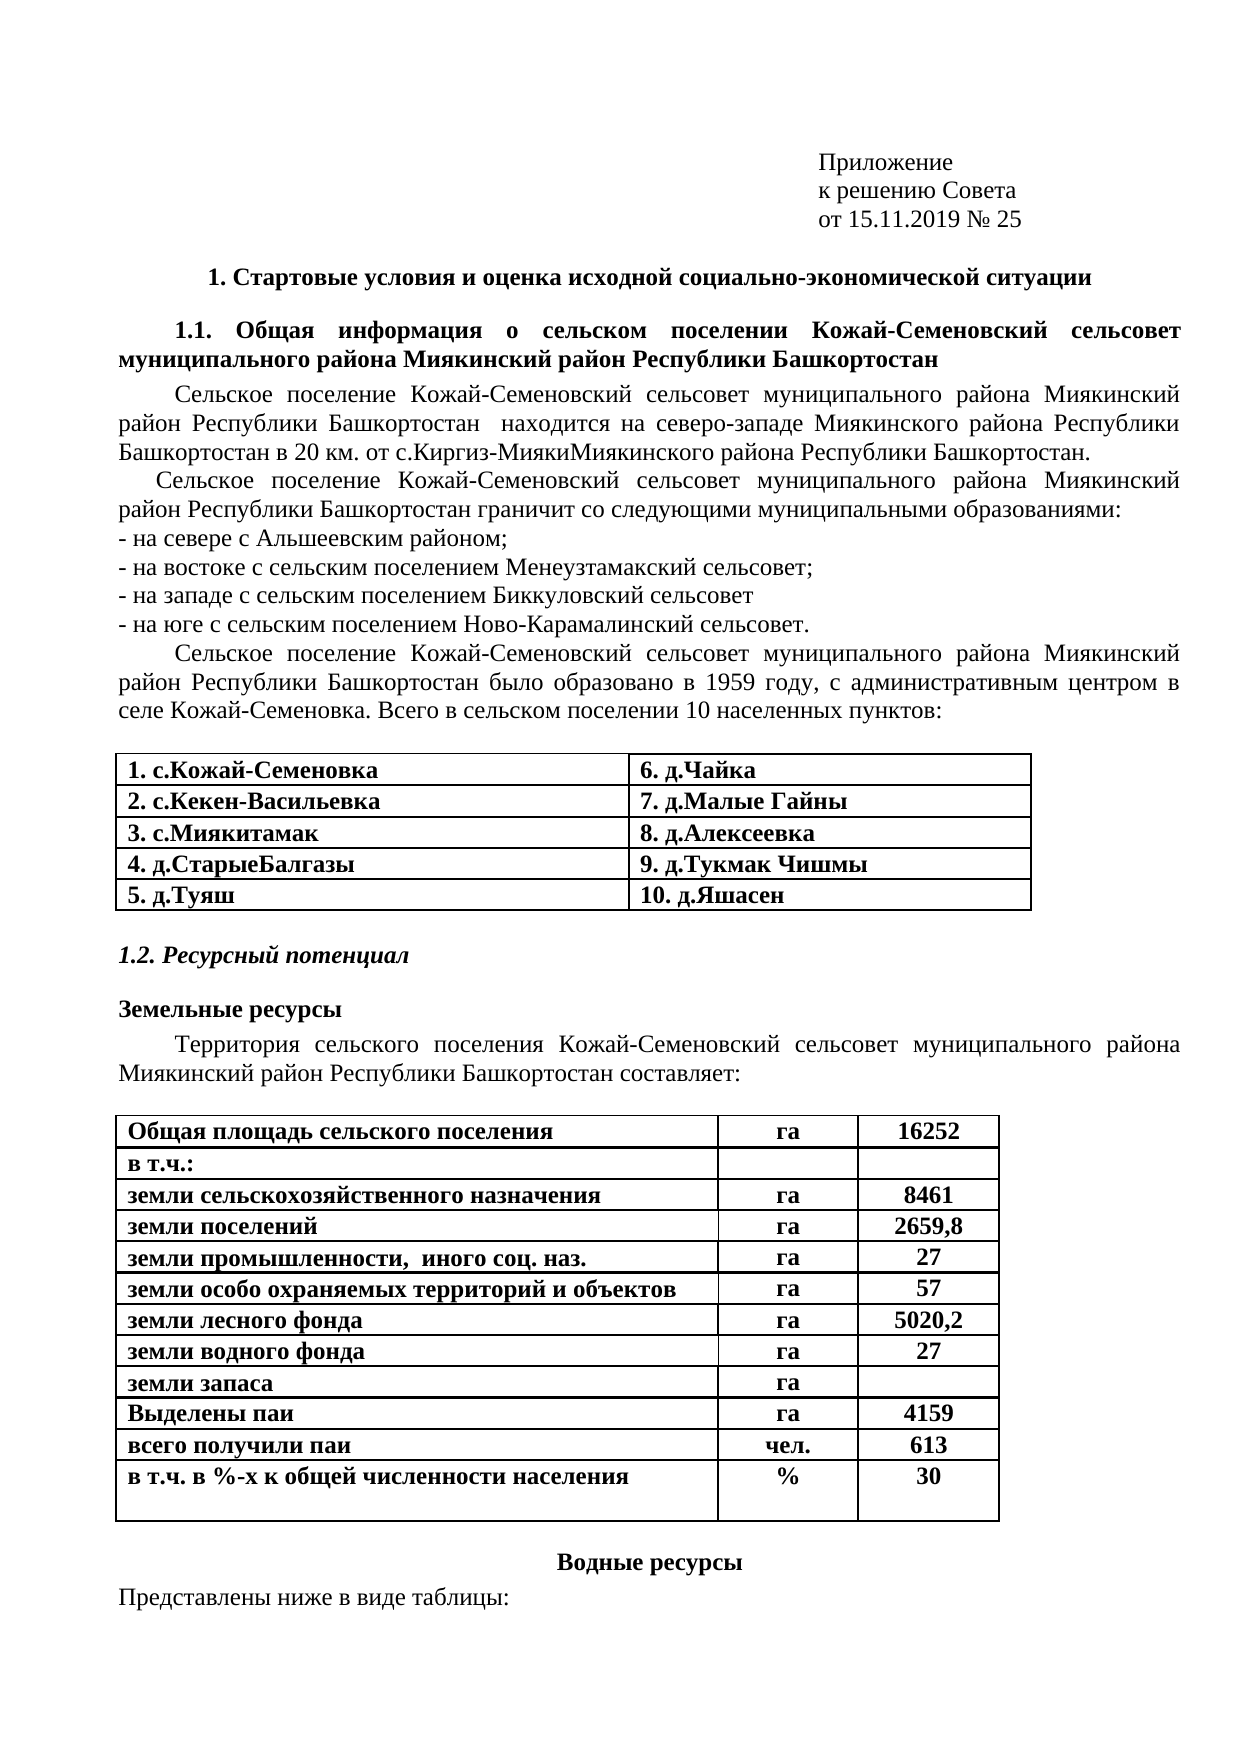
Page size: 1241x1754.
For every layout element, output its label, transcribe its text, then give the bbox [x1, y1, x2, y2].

table_cell % [719, 1461, 857, 1520]
table_cell [719, 1149, 857, 1178]
table_cell 5. д.Туяш [117, 880, 628, 909]
table_cell га [719, 1305, 857, 1334]
text Сельское поселение Кожай-Семеновский сельсовет муниципального района Миякинский район Республики Башкортостан было образовано в 1959 году, с административным центром в селе Кожай-Семеновка. Всего в сельском поселении 10 населенных пунктов: [118, 638, 1181, 724]
table_cell всего получили паи [117, 1430, 717, 1459]
table_cell 8461 [859, 1180, 998, 1209]
text - на западе с сельским поселением Биккуловский сельсовет [118, 581, 1181, 609]
text - на юге с сельским поселением Ново-Карамалинский сельсовет. [118, 609, 1181, 638]
text - на севере с Альшеевским районом; [118, 523, 1181, 552]
table_cell земли промышленности, иного соц. наз. [117, 1242, 717, 1271]
table_cell земли лесного фонда [117, 1305, 717, 1334]
text от 15.11.2019 № 25 [818, 204, 1181, 233]
table_header га [719, 1116, 857, 1146]
table_cell [859, 1149, 998, 1178]
table_cell [859, 1367, 998, 1396]
table_cell 613 [859, 1430, 998, 1459]
table_header 1. с.Кожай-Семеновка [117, 754, 628, 784]
text Представлены ниже в виде таблицы: [118, 1582, 1181, 1611]
table_cell га [719, 1367, 857, 1396]
text - на востоке с сельским поселением Менеузтамакский сельсовет; [118, 552, 1181, 581]
table_cell чел. [719, 1430, 857, 1459]
table_cell в т.ч.: [117, 1149, 717, 1178]
table_cell земли водного фонда [117, 1336, 718, 1365]
text 1.2. Ресурсный потенциал [118, 940, 1181, 969]
table_cell земли особо охраняемых территорий и объектов [117, 1274, 718, 1303]
table_header 16252 [859, 1116, 998, 1146]
table_header Общая площадь сельского поселения [117, 1116, 717, 1146]
table_cell га [719, 1180, 857, 1209]
text Приложение [818, 147, 1181, 176]
table_cell 8. д.Алексеевка [630, 818, 1030, 847]
text к решению Совета [818, 176, 1181, 204]
table_cell земли сельскохозяйственного назначения [117, 1180, 717, 1209]
table_cell 57 [859, 1274, 998, 1303]
table_cell Выделены паи [117, 1399, 717, 1428]
table_cell в т.ч. в %-х к общей численности населения [117, 1461, 717, 1520]
table_cell 2. с.Кекен-Васильевка [117, 786, 628, 816]
table_cell 7. д.Малые Гайны [630, 786, 1030, 816]
text Территория сельского поселения Кожай-Семеновский сельсовет муниципального района Миякинский район Республики Башкортостан составляет: [118, 1029, 1181, 1086]
text Водные ресурсы [118, 1547, 1181, 1576]
table_cell 5020,2 [859, 1305, 998, 1334]
text 1.1. Общая информация о сельском поселении Кожай-Семеновский сельсовет муниципального района Миякинский район Республики Башкортостан [118, 316, 1181, 373]
table_cell 27 [859, 1336, 998, 1365]
table_cell 3. с.Миякитамак [117, 818, 628, 847]
table_header 6. д.Чайка [630, 755, 1030, 784]
table_cell 2659,8 [859, 1211, 998, 1240]
table_cell га [719, 1274, 857, 1303]
text 1. Стартовые условия и оценка исходной социально-экономической ситуации [118, 262, 1181, 291]
table_cell 9. д.Тукмак Чишмы [630, 849, 1030, 878]
table_cell земли поселений [117, 1211, 718, 1240]
table_cell 4159 [859, 1399, 998, 1428]
text Сельское поселение Кожай-Семеновский сельсовет муниципального района Миякинский район Республики Башкортостан граничит со следующими муниципальными образованиями: [118, 466, 1181, 523]
table_cell 10. д.Яшасен [630, 880, 1030, 909]
text Сельское поселение Кожай-Семеновский сельсовет муниципального района Миякинский район Республики Башкортостан находится на северо-западе Миякинского района Республики Башкортостан в 20 км. от с.Киргиз-МиякиМиякинского района Республики Башкортостан. [118, 379, 1181, 466]
table_cell земли запаса [117, 1367, 717, 1396]
table_cell 30 [859, 1461, 998, 1520]
text Земельные ресурсы [118, 994, 1181, 1023]
table_cell га [719, 1399, 857, 1428]
table_cell га [719, 1336, 857, 1365]
table_cell га [719, 1242, 857, 1271]
table_cell 4. д.СтарыеБалгазы [117, 849, 628, 878]
table_cell 27 [859, 1242, 998, 1271]
table_cell га [719, 1211, 857, 1240]
